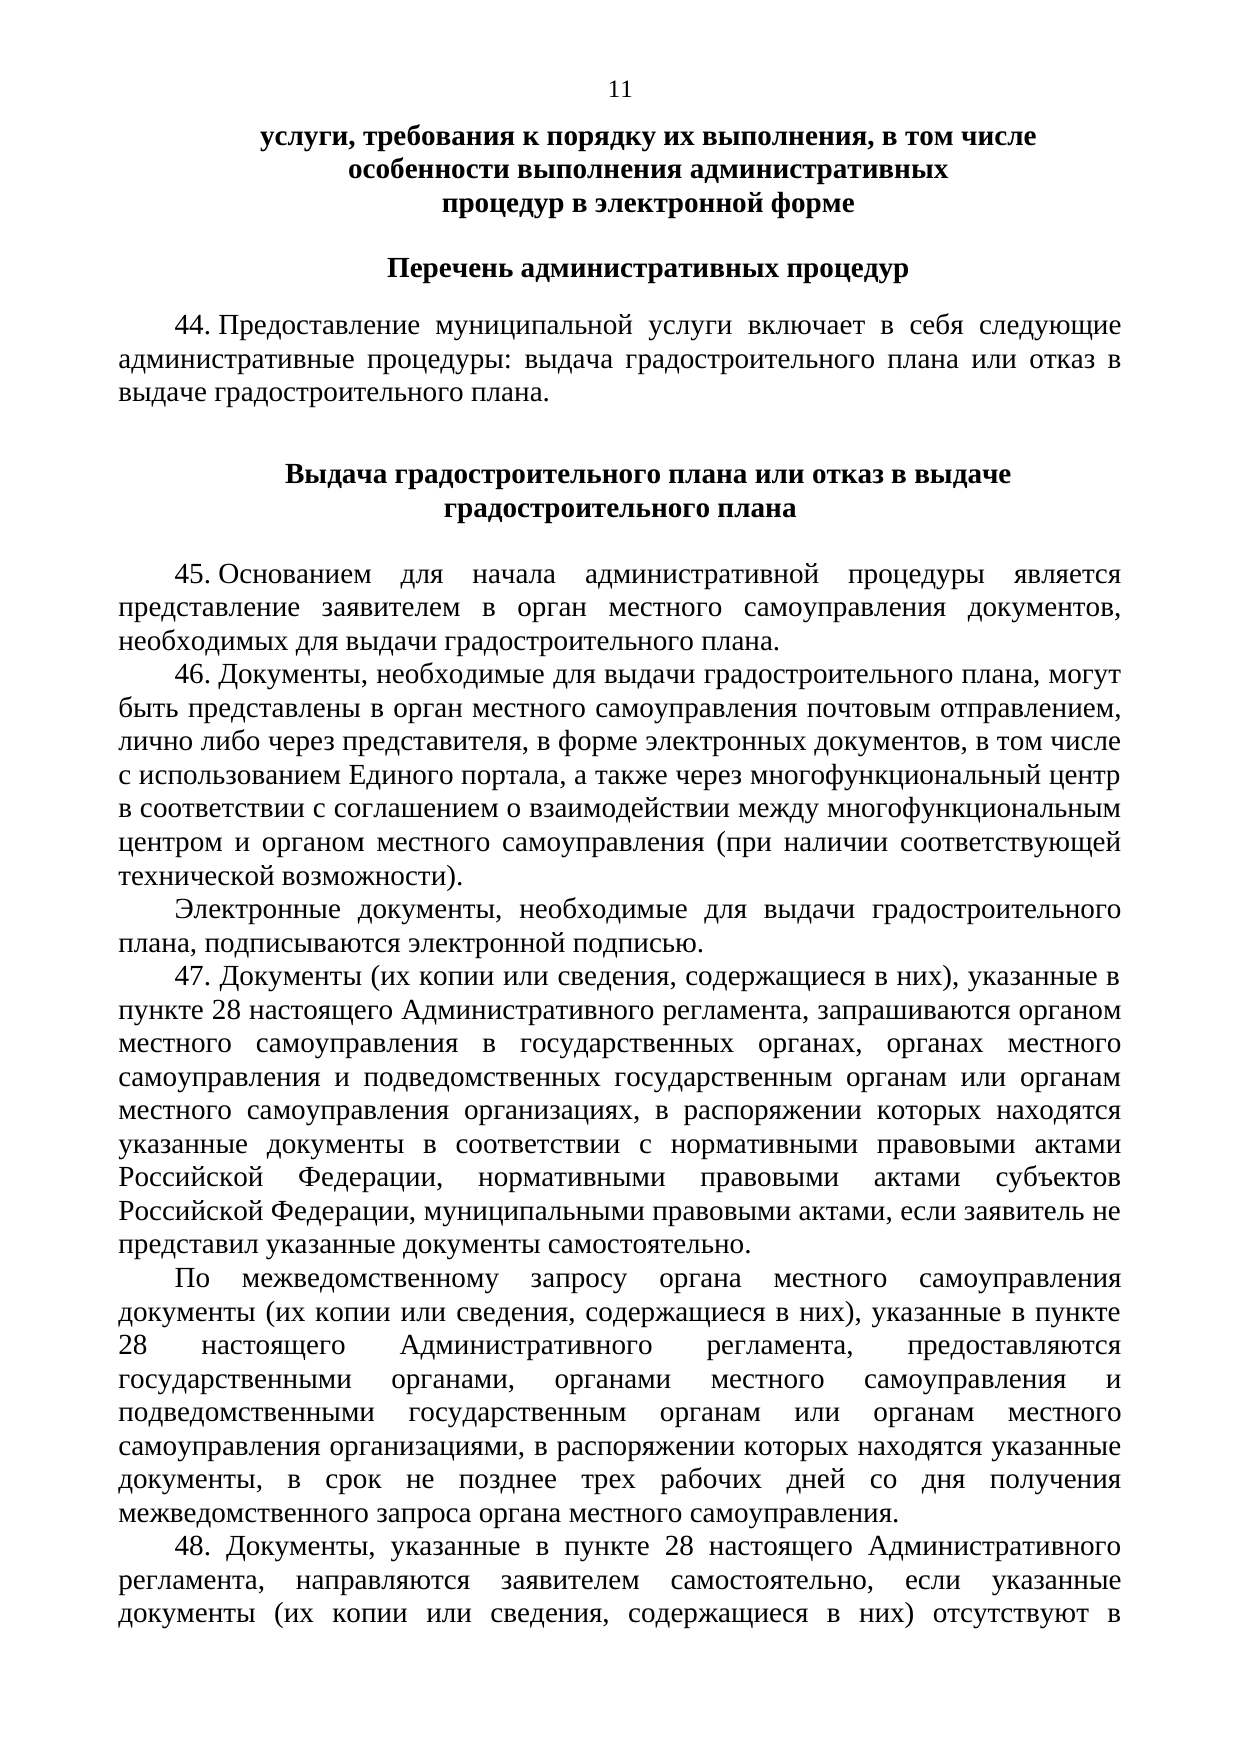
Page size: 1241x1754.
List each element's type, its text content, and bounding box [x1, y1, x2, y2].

text 44. Предоставление муниципальной услуги включает в себя следующие административные процедуры: выдача градостроительного плана или отказ в выдаче градостроительного плана. [118, 307, 1122, 408]
text услуги, требования к порядку их выполнения, в том числе [118, 118, 1122, 152]
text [118, 1528, 1122, 1629]
text Электронные документы, необходимые для выдачи градостроительного плана, подписываются электронной подписью. [118, 891, 1122, 958]
text 46. Документы, необходимые для выдачи градостроительного плана, могут быть представлены в орган местного самоуправления почтовым отправлением, лично либо через представителя, в форме электронных документов, в том числе с использованием Единого портала, а также через многофункциональный центр в соответствии с соглашением о взаимодействии между многофункциональным центром и органом местного самоуправления (при наличии соответствующей технической возможности). [118, 656, 1122, 891]
text Перечень административных процедур [118, 250, 1122, 283]
text 47. Документы (их копии или сведения, содержащиеся в них), указанные в пункте 28 настоящего Административного регламента, запрашиваются органом местного самоуправления в государственных органах, органах местного самоуправления и подведомственных государственным органам или органам местного самоуправления организациях, в распоряжении которых находятся указанные документы в соответствии с нормативными правовыми актами Российской Федерации, нормативными правовыми актами субъектов Российской Федерации, муниципальными правовыми актами, если заявитель не представил указанные документы самостоятельно. [118, 958, 1122, 1260]
text Выдача градостроительного плана или отказ в выдаче градостроительного плана [118, 456, 1122, 523]
text 45. Основанием для начала административной процедуры является представление заявителем в орган местного самоуправления документов, необходимых для выдачи градостроительного плана. [118, 556, 1122, 656]
text особенности выполнения административных [118, 152, 1122, 185]
text По межведомственному запросу органа местного самоуправления документы (их копии или сведения, содержащиеся в них), указанные в пункте 28 настоящего Административного регламента, предоставляются государственными органами, органами местного самоуправления и подведомственными государственным органам или органам местного самоуправления организациями, в распоряжении которых находятся указанные документы, в срок не позднее трех рабочих дней со дня получения межведомственного запроса органа местного самоуправления. [118, 1260, 1122, 1528]
text процедур в электронной форме [118, 185, 1122, 219]
